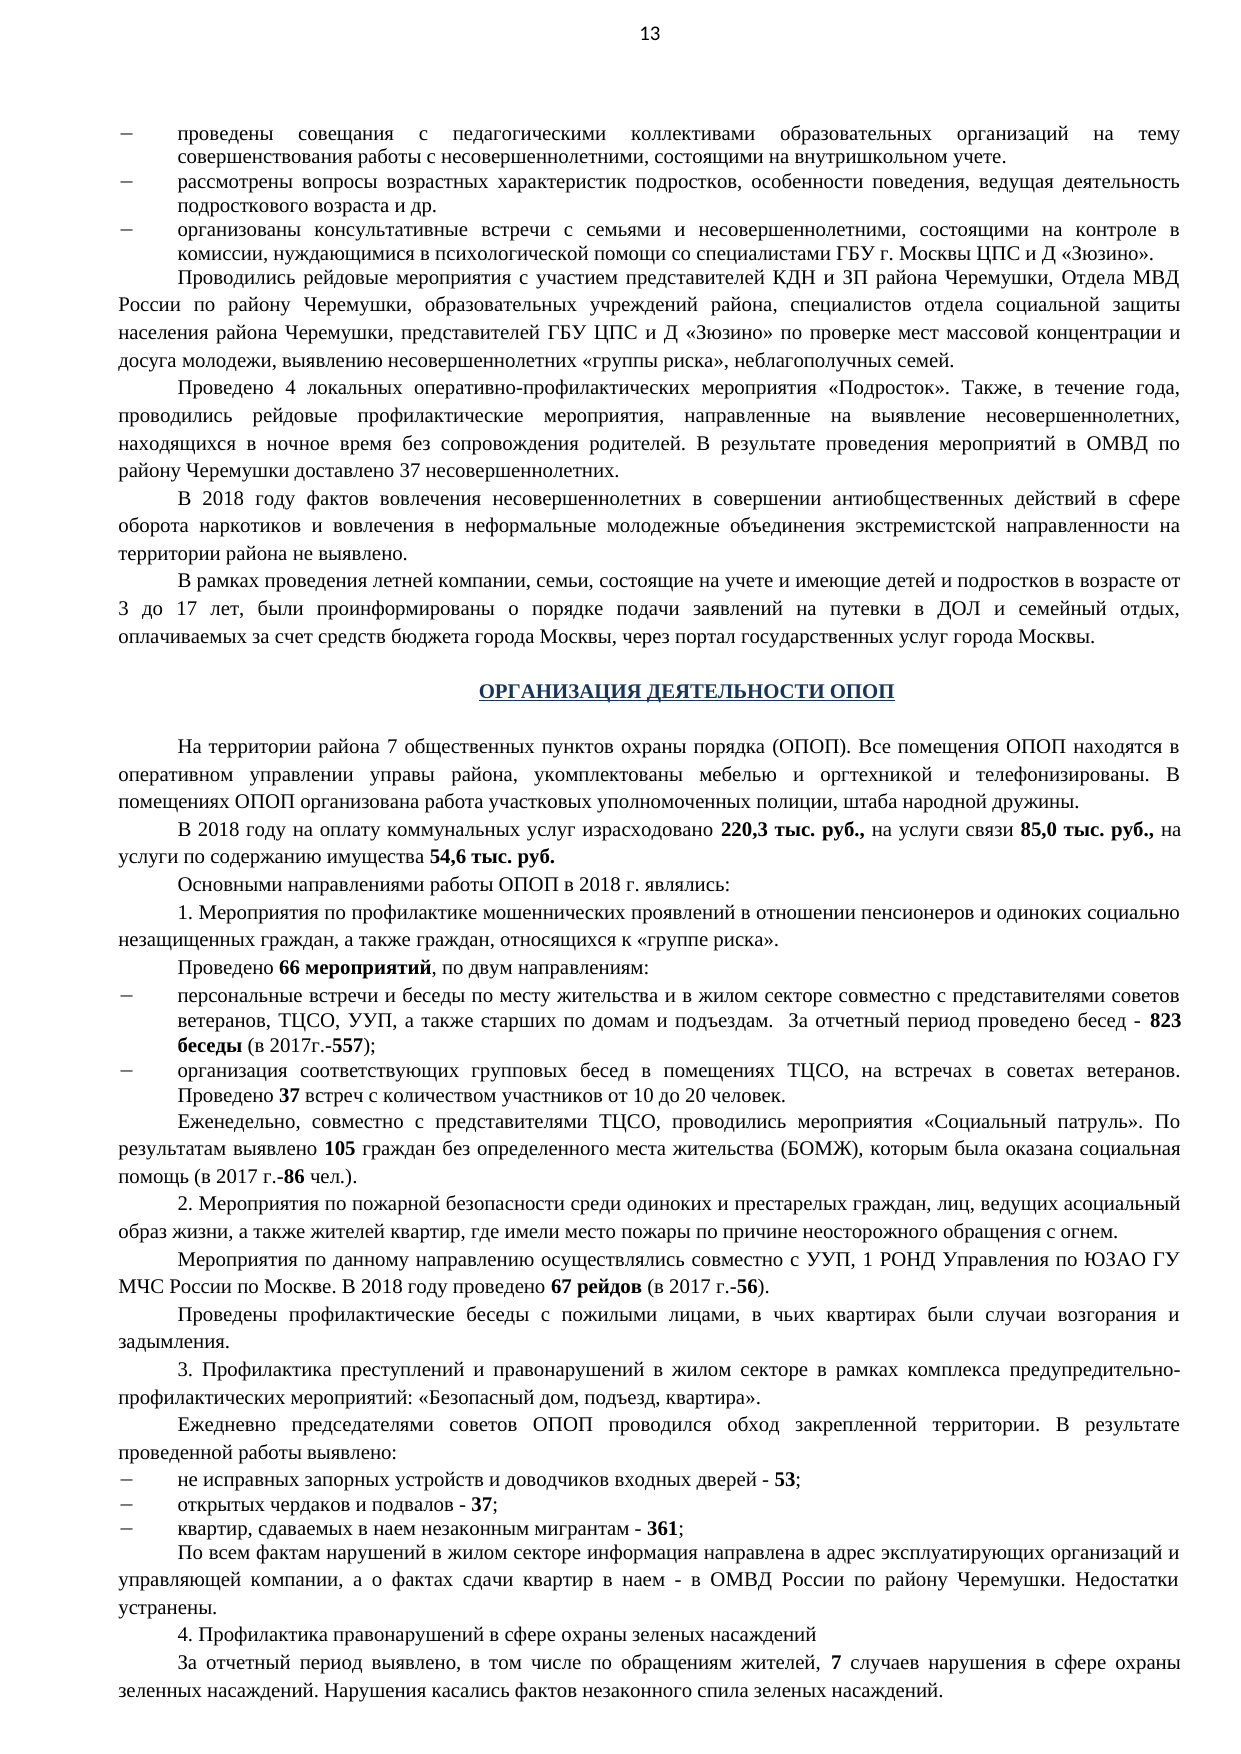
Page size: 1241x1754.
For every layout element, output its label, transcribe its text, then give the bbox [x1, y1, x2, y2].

list открытых чердаков и подвалов - 37; [118, 1491, 1181, 1516]
list организация соответствующих групповых бесед в помещениях ТЦСО, на встречах в советах ветеранов. Проведено 37 встреч с количеством участников от 10 до 20 человек. [118, 1058, 1181, 1107]
text На территории района 7 общественных пунктов охраны порядка (ОПОП). Все помещения ОПОП находятся в оперативном управлении управы района, укомплектованы мебелью и оргтехникой и телефонизированы. В помещениях ОПОП организована работа участковых уполномоченных полиции, штаба народной дружины. [118, 734, 1181, 813]
text 1. Мероприятия по профилактике мошеннических проявлений в отношении пенсионеров и одиноких социально незащищенных граждан, а также граждан, относящихся к «группе риска». [118, 900, 1181, 951]
list рассмотрены вопросы возрастных характеристик подростков, особенности поведения, ведущая деятельность подросткового возраста и др. [118, 168, 1181, 217]
list проведены совещания с педагогическими коллективами образовательных организаций на тему совершенствования работы с несовершеннолетними, состоящими на внутришкольном учете. [118, 120, 1181, 168]
text 2. Мероприятия по пожарной безопасности среди одиноких и престарелых граждан, лиц, ведущих асоциальный образ жизни, а также жителей квартир, где имели место пожары по причине неосторожного обращения с огнем. [118, 1191, 1181, 1243]
list не исправных запорных устройств и доводчиков входных дверей - 53; [118, 1467, 1181, 1491]
text 3. Профилактика преступлений и правонарушений в жилом секторе в рамках комплекса предупредительно-профилактических мероприятий: «Безопасный дом, подъезд, квартира». [118, 1357, 1181, 1409]
list квартир, сдаваемых в наем незаконным мигрантам - 361; [118, 1516, 1181, 1539]
list организованы консультативные встречи с семьями и несовершеннолетними, состоящими на контроле в комиссии, нуждающимися в психологической помощи со специалистами ГБУ г. Москвы ЦПС и Д «Зюзино». [118, 217, 1181, 265]
text За отчетный период выявлено, в том числе по обращениям жителей, 7 случаев нарушения в сфере охраны зеленных насаждений. Нарушения касались фактов незаконного спила зеленых насаждений. [118, 1650, 1181, 1702]
text 4. Профилактика правонарушений в сфере охраны зеленых насаждений [118, 1622, 1181, 1646]
text Основными направлениями работы ОПОП в 2018 г. являлись: [118, 872, 1181, 896]
list персональные встречи и беседы по месту жительства и в жилом секторе совместно с представителями советов ветеранов, ТЦСО, УУП, а также старших по домам и подъездам. За отчетный период проведено бесед - 823 беседы (в 2017г.-557); [118, 982, 1181, 1057]
text Проводились рейдовые мероприятия с участием представителей КДН и ЗП района Черемушки, Отдела МВД России по району Черемушки, образовательных учреждений района, специалистов отдела социальной защиты населения района Черемушки, представителей ГБУ ЦПС и Д «Зюзино» по проверке мест массовой концентрации и досуга молодежи, выявлению несовершеннолетних «группы риска», неблагополучных семей. [118, 265, 1181, 372]
text В 2018 году на оплату коммунальных услуг израсходовано 220,3 тыс. руб., на услуги связи 85,0 тыс. руб., на услуги по содержанию имущества 54,6 тыс. руб. [118, 817, 1181, 868]
text В рамках проведения летней компании, семьи, состоящие на учете и имеющие детей и подростков в возрасте от 3 до 17 лет, были проинформированы о порядке подачи заявлений на путевки в ДОЛ и семейный отдых, оплачиваемых за счет средств бюджета города Москвы, через портал государственных услуг города Москвы. [118, 568, 1181, 648]
text По всем фактам нарушений в жилом секторе информация направлена в адрес эксплуатирующих организаций и управляющей компании, а о фактах сдачи квартир в наем - в ОМВД России по району Черемушки. Недостатки устранены. [118, 1539, 1181, 1619]
text Мероприятия по данному направлению осуществлялись совместно с УУП, 1 РОНД Управления по ЮЗАО ГУ МЧС России по Москве. В 2018 году проведено 67 рейдов (в 2017 г.-56). [118, 1247, 1181, 1298]
text Проведено 66 мероприятий, по двум направлениям: [118, 955, 1181, 979]
text ОРГАНИЗАЦИЯ ДЕЯТЕЛЬНОСТИ ОПОП [118, 679, 1181, 703]
text Ежедневно председателями советов ОПОП проводился обход закрепленной территории. В результате проведенной работы выявлено: [118, 1412, 1181, 1464]
text Проведено 4 локальных оперативно-профилактических мероприятия «Подросток». Также, в течение года, проводились рейдовые профилактические мероприятия, направленные на выявление несовершеннолетних, находящихся в ночное время без сопровождения родителей. В результате проведения мероприятий в ОМВД по району Черемушки доставлено 37 несовершеннолетних. [118, 375, 1181, 482]
text В 2018 году фактов вовлечения несовершеннолетних в совершении антиобщественных действий в сфере оборота наркотиков и вовлечения в неформальные молодежные объединения экстремистской направленности на территории района не выявлено. [118, 486, 1181, 565]
text Еженедельно, совместно с представителями ТЦСО, проводились мероприятия «Социальный патруль». По результатам выявлено 105 граждан без определенного места жительства (БОМЖ), которым была оказана социальная помощь (в 2017 г.-86 чел.). [118, 1108, 1181, 1188]
text Проведены профилактические беседы с пожилыми лицами, в чьих квартирах были случаи возгорания и задымления. [118, 1302, 1181, 1353]
